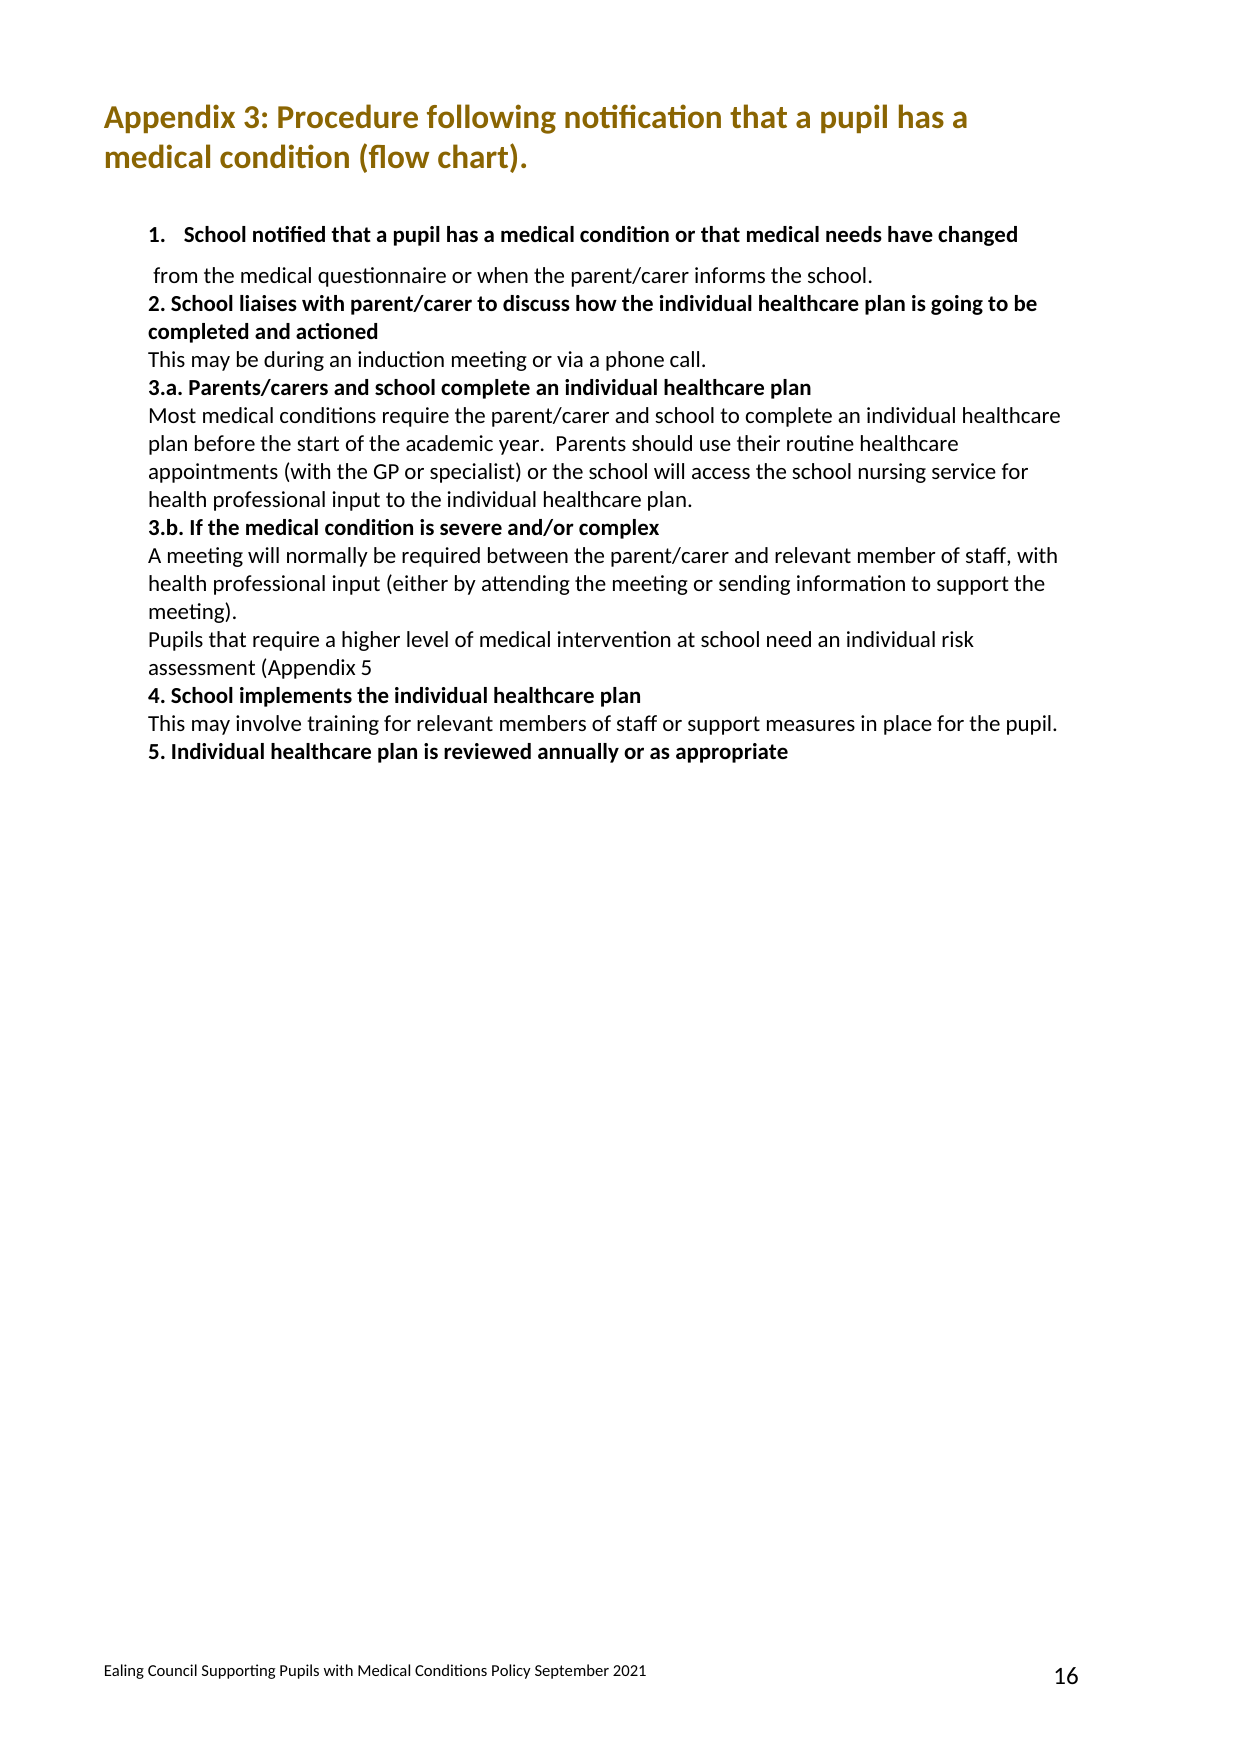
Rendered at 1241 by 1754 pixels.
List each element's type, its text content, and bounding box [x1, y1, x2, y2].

text Pupils that require a higher level of medical intervention at school need an individual risk assessment (Appendix 5 [148, 625, 1078, 681]
text from the medical questionnaire or when the parent/carer informs the school. [148, 261, 1078, 289]
text 3.a. Parents/carers and school complete an individual healthcare plan [148, 373, 1078, 401]
text 3.b. If the medical condition is severe and/or complex [148, 513, 1078, 541]
list School notified that a pupil has a medical condition or that medical needs have changed [148, 220, 1078, 248]
text 4. School implements the individual healthcare plan [148, 681, 1078, 709]
text Most medical conditions require the parent/carer and school to complete an individual healthcare plan before the start of the academic year. Parents should use their routine healthcare appointments (with the GP or specialist) or the school will access the school nursing service for health professional input to the individual healthcare plan. [148, 401, 1078, 513]
text 2. School liaises with parent/carer to discuss how the individual healthcare plan is going to be completed and actioned [148, 289, 1078, 345]
text This may be during an induction meeting or via a phone call. [148, 345, 1078, 373]
text A meeting will normally be required between the parent/carer and relevant member of staff, with health professional input (either by attending the meeting or sending information to support the meeting). [148, 541, 1078, 625]
subtitle Appendix 3: Procedure following notification that a pupil has a medical condition (flow chart). [103, 96, 1078, 177]
text 5. Individual healthcare plan is reviewed annually or as appropriate [148, 737, 1078, 765]
text This may involve training for relevant members of staff or support measures in place for the pupil. [148, 709, 1078, 737]
